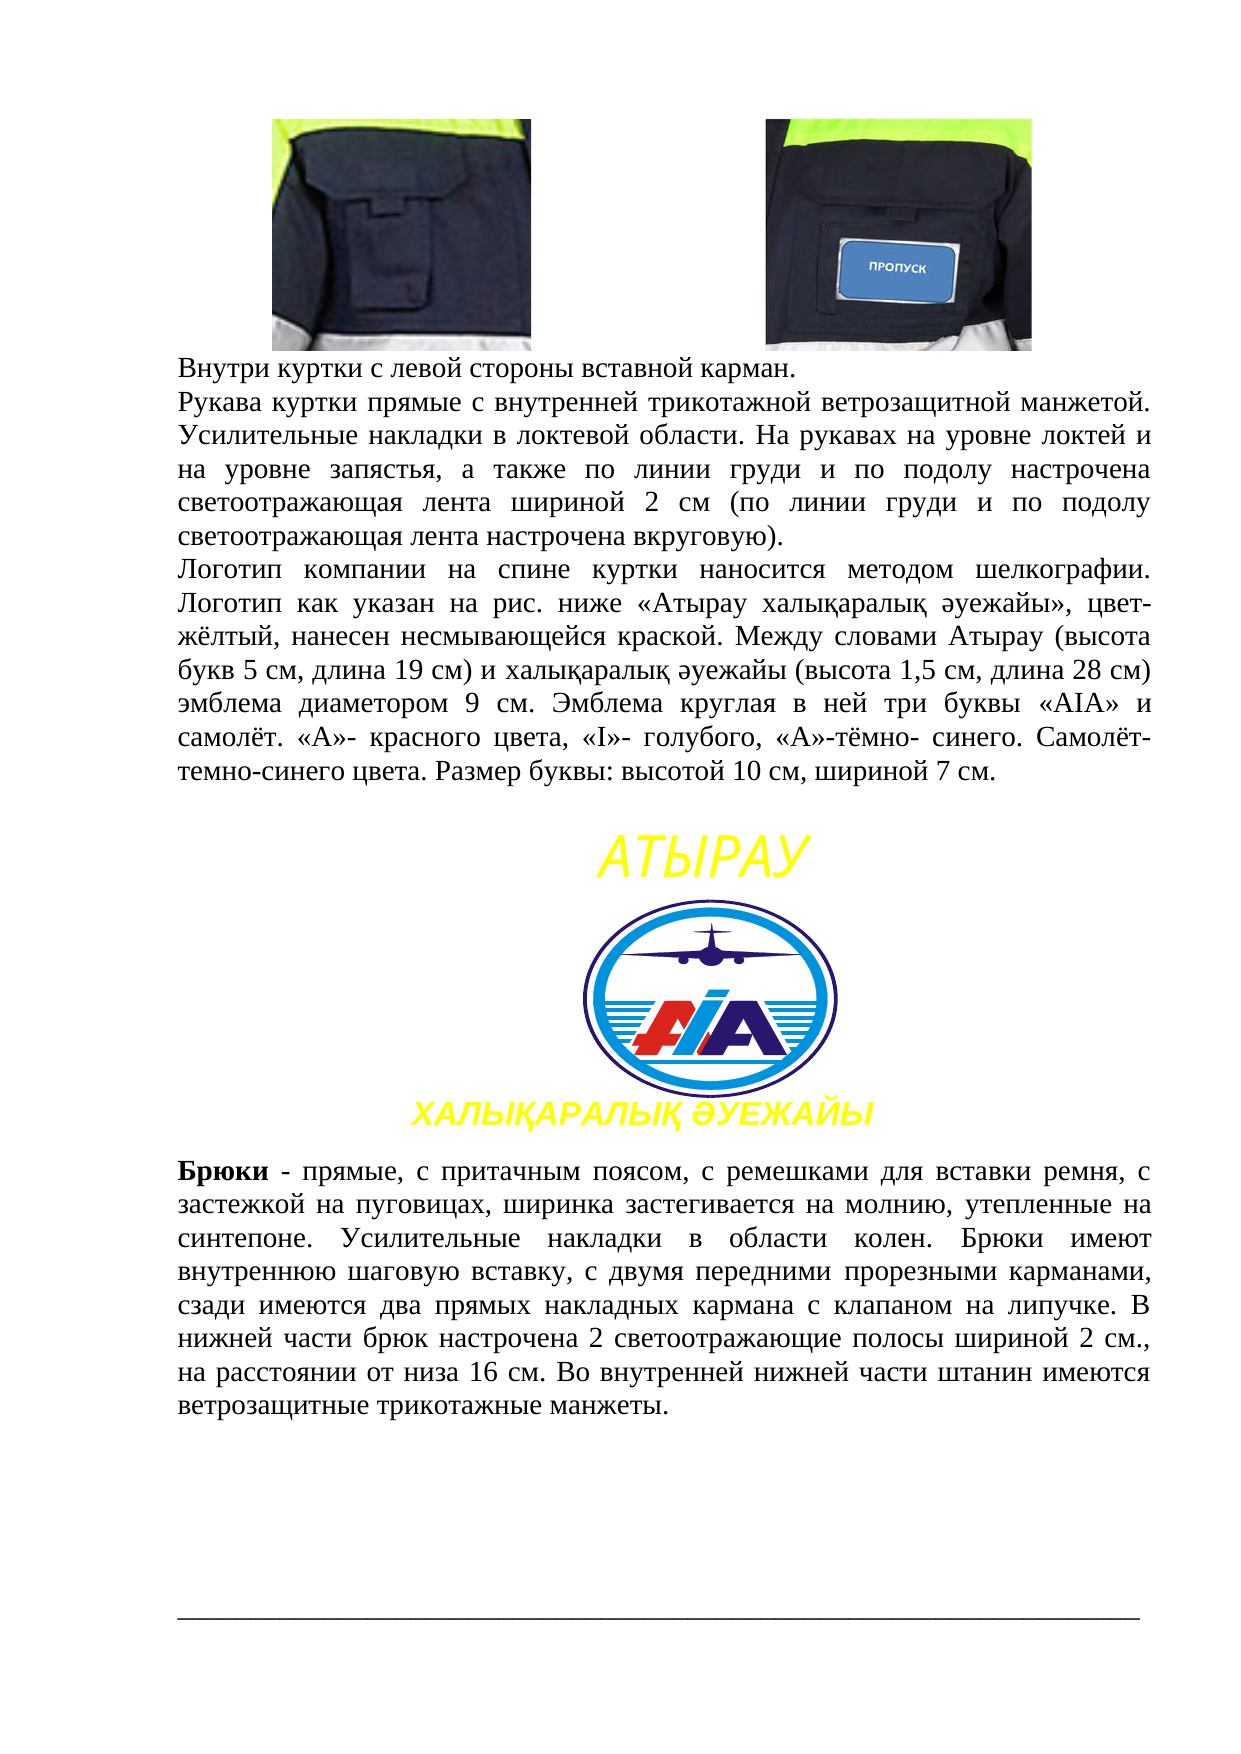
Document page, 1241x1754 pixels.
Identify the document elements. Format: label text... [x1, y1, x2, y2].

text __________________________________________________________________ [177, 1589, 1152, 1622]
picture [764, 118, 1032, 351]
text Внутри куртки с левой стороны вставной карман. [177, 350, 1152, 384]
picture [272, 119, 532, 351]
text Логотип компании на спине куртки наносится методом шелкографии. Логотип как указан на рис. ниже «Атырау халықаралық әуежайы», цвет- жёлтый, нанесен несмывающейся краской. Между словами Атырау (высота букв , длина 19 см) и халықаралық әуежайы (высота 1,5 см, длина 28 см) эмблема диаметором 9 см. Эмблема круглая в ней три буквы «AIA» и самолёт. «А»- красного цвета, «I»- голубого, «А»-тёмно- синего. Самолёт- темно-синего цвета. Размер буквы: высотой , шириной 7 см. [177, 551, 1152, 786]
text Брюки - прямые, с притачным поясом, с ремешками для вставки ремня, с застежкой на пуговицах, ширинка застегивается на молнию, утепленные на синтепоне. Усилительные накладки в области колен. Брюки имеют внутреннюю шаговую вставку, с двумя передними прорезными карманами, сзади имеются два прямых накладных кармана с клапаном на липучке. В нижней части брюк настрочена 2 светоотражающие полосы шириной 2 см., на расстоянии от низа 16 см. Во внутренней нижней части штанин имеются ветрозащитные трикотажные манжеты. [177, 1153, 1152, 1421]
text АТЫРАУ [177, 815, 1152, 895]
text Рукава куртки прямые с внутренней трикотажной ветрозащитной манжетой. Усилительные накладки в локтевой области. На рукавах на уровне локтей и на уровне запястья, а также по линии груди и по подолу настрочена светоотражающая лента шириной 2 см (по линии груди и по подолу светоотражающая лента настрочена вкруговую). [177, 384, 1152, 551]
